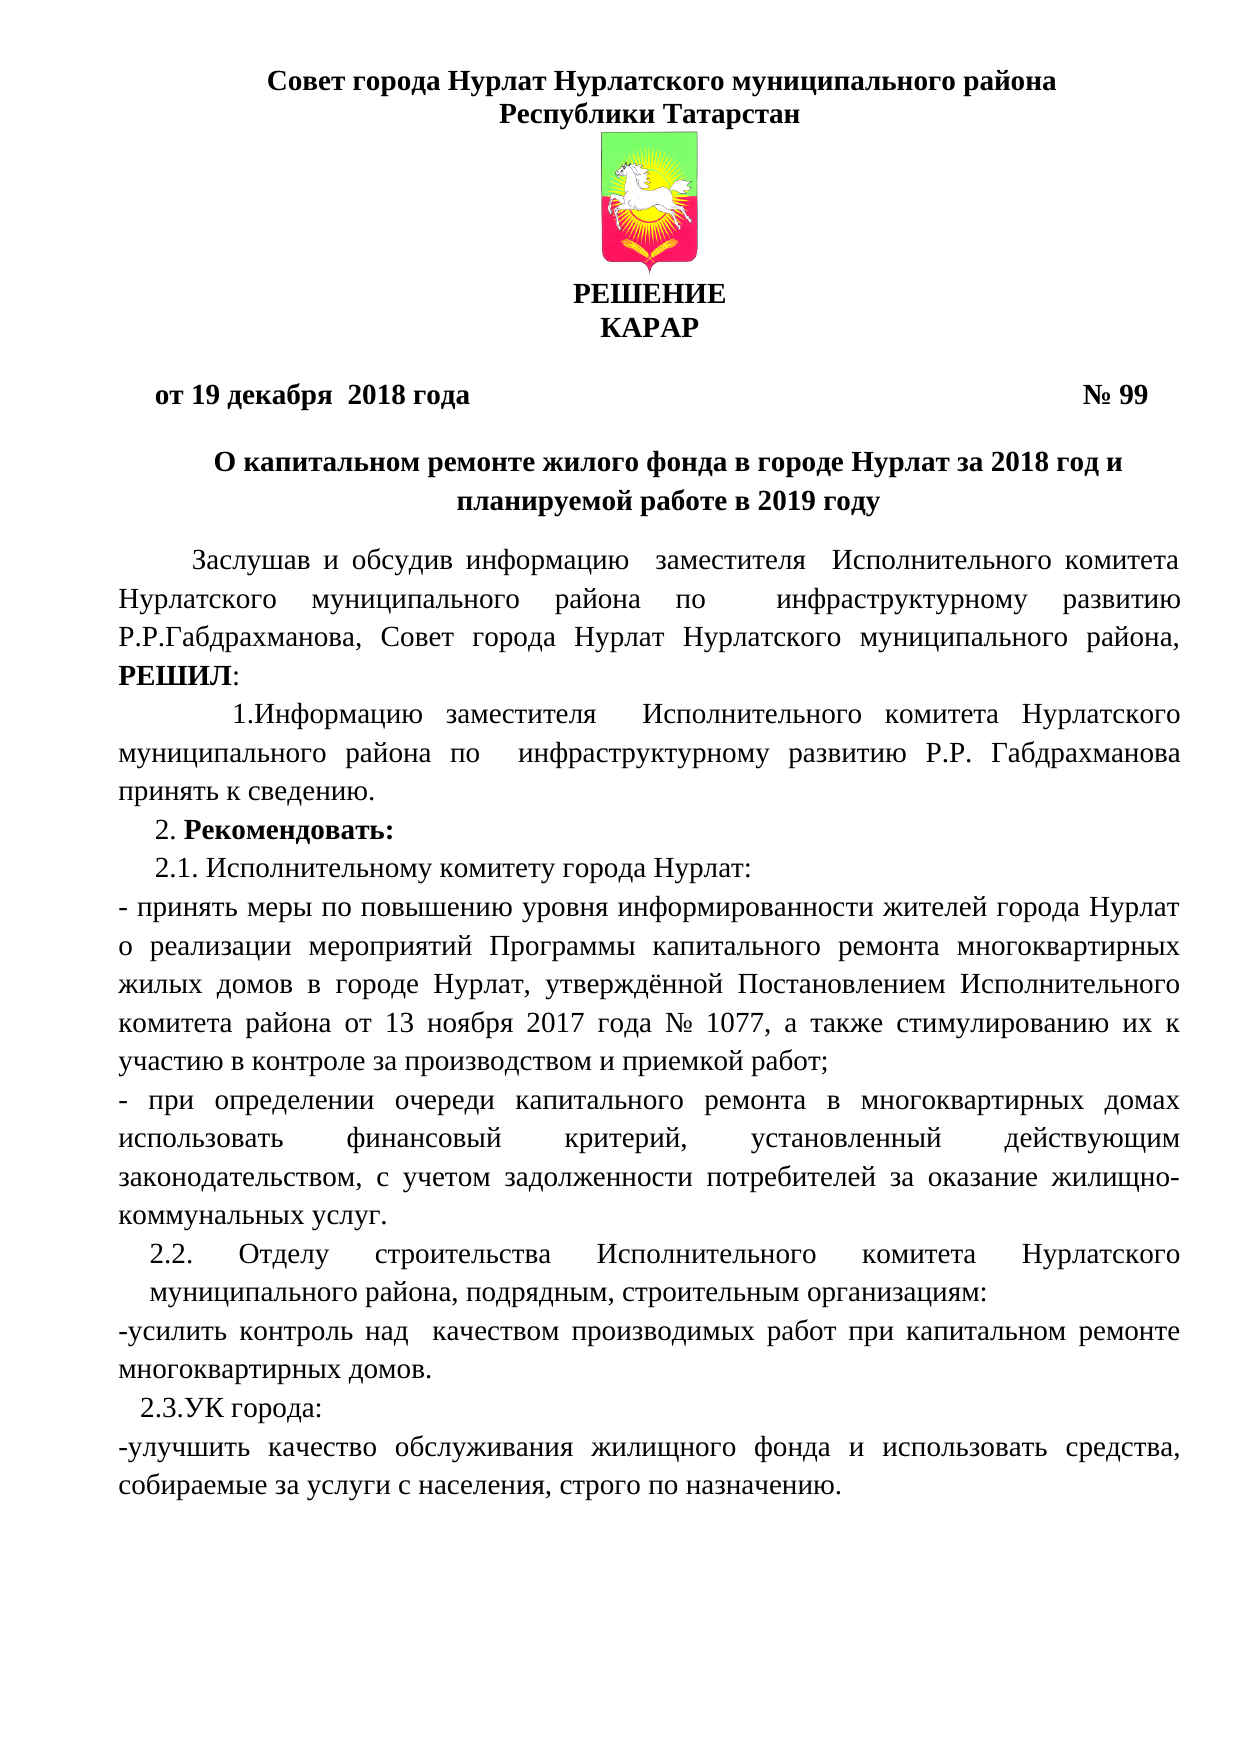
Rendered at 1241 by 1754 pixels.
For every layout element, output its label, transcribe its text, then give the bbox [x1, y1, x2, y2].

list О капитальном ремонте жилого фонда в городе Нурлат за 2018 год и планируемой работе в 2019 году [156, 444, 1181, 516]
text 2.2. Отделу строительства Исполнительного комитета Нурлатского муниципального района, подрядным, строительным организациям: [149, 1236, 1181, 1308]
text 2. Рекомендовать: [118, 812, 1181, 846]
text от 19 декабря 2018 года № 99 [118, 377, 1181, 411]
text Республики Татарстан [118, 97, 1181, 130]
text 2.1. Исполнительному комитету города Нурлат: [118, 851, 1181, 884]
text -улучшить качество обслуживания жилищного фонда и использовать средства, собираемые за услуги с населения, строго по назначению. [118, 1429, 1181, 1501]
text - принять меры по повышению уровня информированности жителей города Нурлат о реализации мероприятий Программы капитального ремонта многоквартирных жилых домов в городе Нурлат, утверждённой Постановлением Исполнительного комитета района от 13 ноября 2017 года № 1077, а также стимулированию их к участию в контроле за производством и приемкой работ; [118, 889, 1181, 1077]
text - при определении очереди капитального ремонта в многоквартирных домах использовать финансовый критерий, установленный действующим законодательством, с учетом задолженности потребителей за оказание жилищно-коммунальных услуг. [118, 1082, 1181, 1231]
subtitle Совет города Нурлат Нурлатского муниципального района [118, 63, 1206, 97]
text КАРАР [118, 310, 1181, 344]
text 2.3.УК города: [118, 1390, 1181, 1424]
text -усилить контроль над качеством производимых работ при капитальном ремонте многоквартирных домов. [118, 1313, 1181, 1385]
text 1.Информацию заместителя Исполнительного комитета Нурлатского муниципального района по инфраструктурному развитию Р.Р. Габдрахманова принять к сведению. [118, 696, 1181, 807]
text Заслушав и обсудив информацию заместителя Исполнительного комитета Нурлатского муниципального района по инфраструктурному развитию Р.Р.Габдрахманова, Совет города Нурлат Нурлатского муниципального района, РЕШИЛ: [88, 542, 1181, 691]
text РЕШЕНИЕ [118, 277, 1181, 310]
